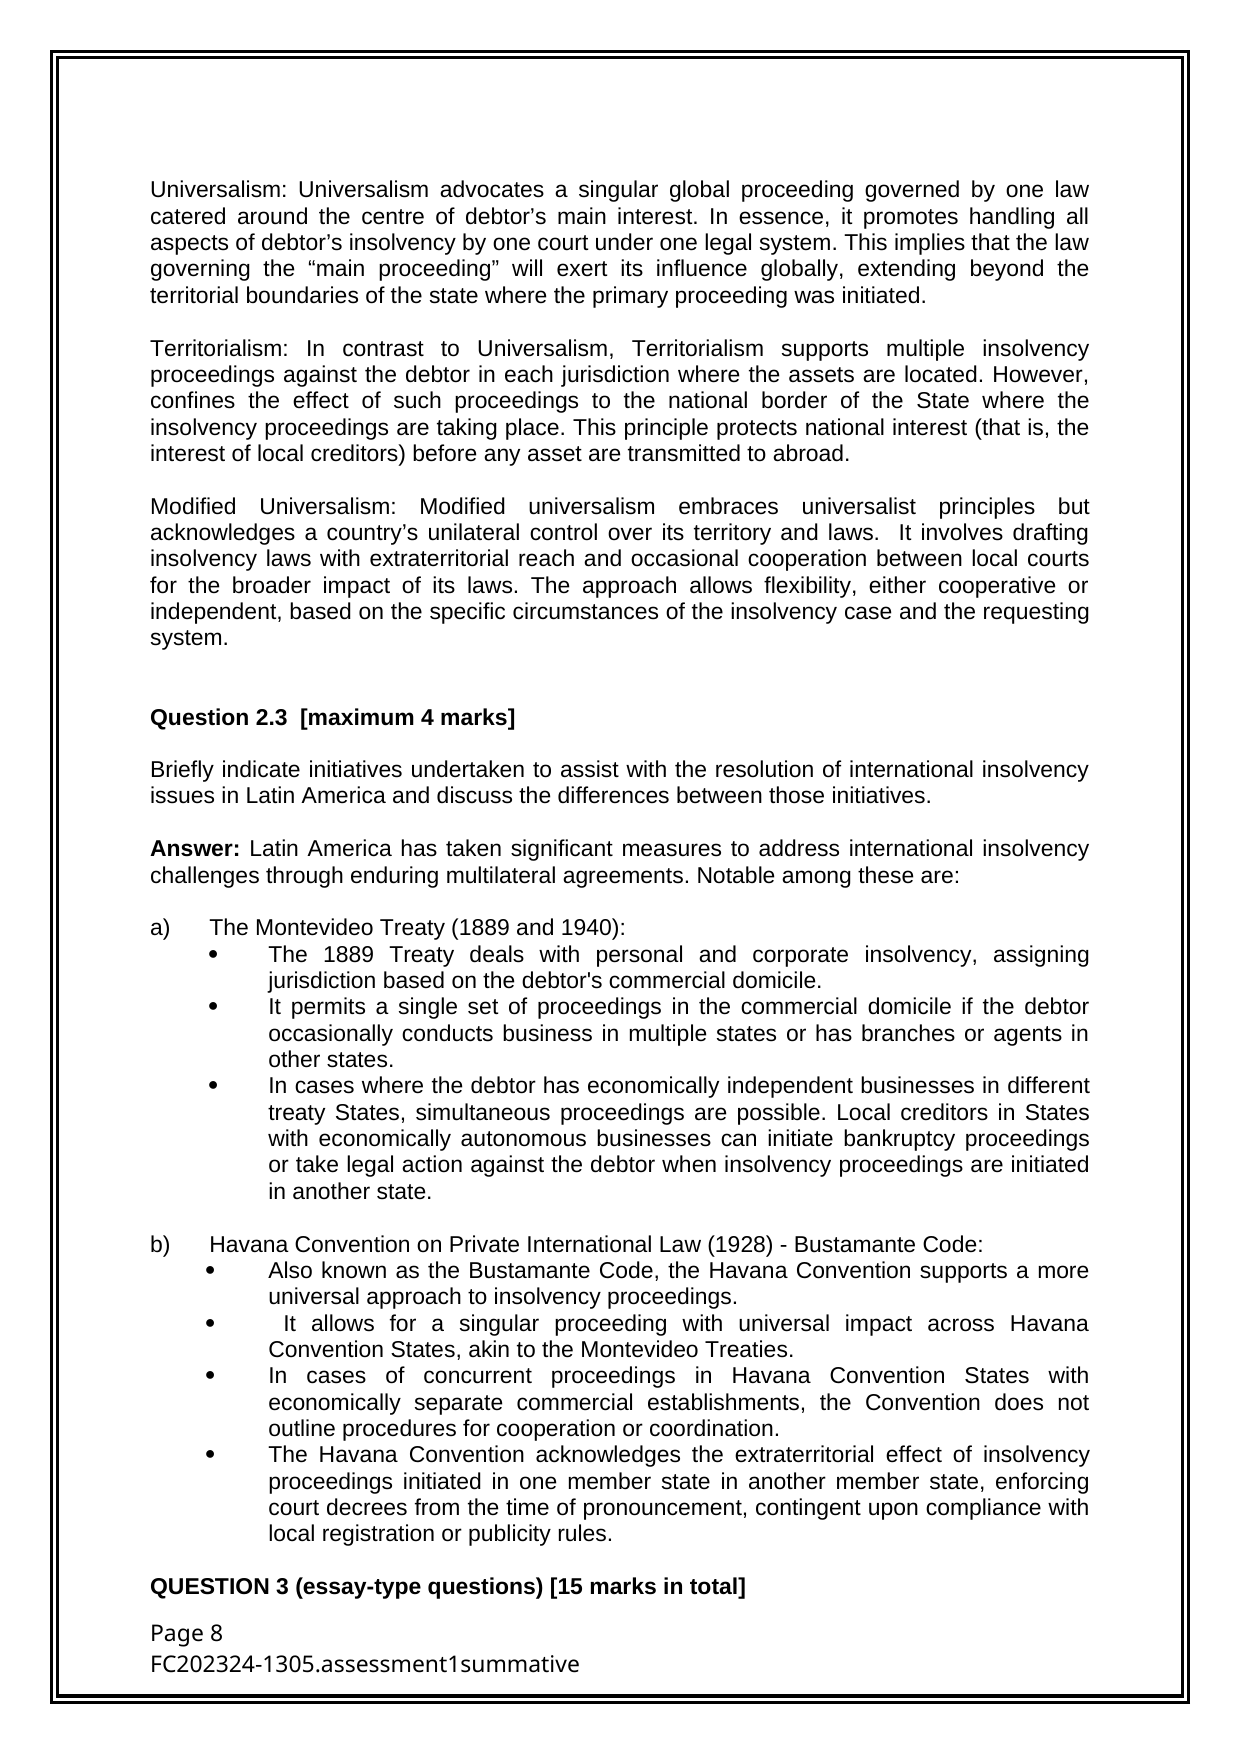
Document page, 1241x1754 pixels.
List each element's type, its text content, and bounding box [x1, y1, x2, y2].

text Territorialism: In contrast to Universalism, Territorialism supports multiple insolvency proceedings against the debtor in each jurisdiction where the assets are located. However, confines the effect of such proceedings to the national border of the State where the insolvency proceedings are taking place. This principle protects national interest (that is, the interest of local creditors) before any asset are transmitted to abroad. [150, 334, 1090, 466]
text Question 2.3 [maximum 4 marks] [150, 703, 1090, 730]
list It allows for a singular proceeding with universal impact across Havana Convention States, akin to the Montevideo Treaties. [206, 1309, 1090, 1362]
text Briefly indicate initiatives undertaken to assist with the resolution of international insolvency issues in Latin America and discuss the differences between those initiatives. [150, 756, 1090, 809]
list In cases where the debtor has economically independent businesses in different treaty States, simultaneous proceedings are possible. Local creditors in States with economically autonomous businesses can initiate bankruptcy proceedings or take legal action against the debtor when insolvency proceedings are initiated in another state. [209, 1072, 1090, 1204]
list The Havana Convention acknowledges the extraterritorial effect of insolvency proceedings initiated in one member state in another member state, enforcing court decrees from the time of pronouncement, contingent upon compliance with local registration or publicity rules. [206, 1441, 1090, 1547]
text b) Havana Convention on Private International Law (1928) - Bustamante Code: [150, 1231, 1090, 1257]
text QUESTION 3 (essay-type questions) [15 marks in total] [150, 1573, 1090, 1599]
list Also known as the Bustamante Code, the Havana Convention supports a more universal approach to insolvency proceedings. [206, 1257, 1090, 1309]
text a) The Montevideo Treaty (1889 and 1940): [150, 914, 1090, 941]
list In cases of concurrent proceedings in Havana Convention States with economically separate commercial establishments, the Convention does not outline procedures for cooperation or coordination. [206, 1362, 1090, 1441]
text Modified Universalism: Modified universalism embraces universalist principles but acknowledges a country’s unilateral control over its territory and laws. It involves drafting insolvency laws with extraterritorial reach and occasional cooperation between local courts for the broader impact of its laws. The approach allows flexibility, either cooperative or independent, based on the specific circumstances of the insolvency case and the requesting system. [150, 493, 1090, 651]
list The 1889 Treaty deals with personal and corporate insolvency, assigning jurisdiction based on the debtor's commercial domicile. [209, 941, 1090, 993]
text Answer: Latin America has taken significant measures to address international insolvency challenges through enduring multilateral agreements. Notable among these are: [150, 835, 1090, 888]
text Universalism: Universalism advocates a singular global proceeding governed by one law catered around the centre of debtor’s main interest. In essence, it promotes handling all aspects of debtor’s insolvency by one court under one legal system. This implies that the law governing the “main proceeding” will exert its influence globally, extending beyond the territorial boundaries of the state where the primary proceeding was initiated. [150, 176, 1090, 308]
list It permits a single set of proceedings in the commercial domicile if the debtor occasionally conducts business in multiple states or has branches or agents in other states. [209, 993, 1090, 1072]
